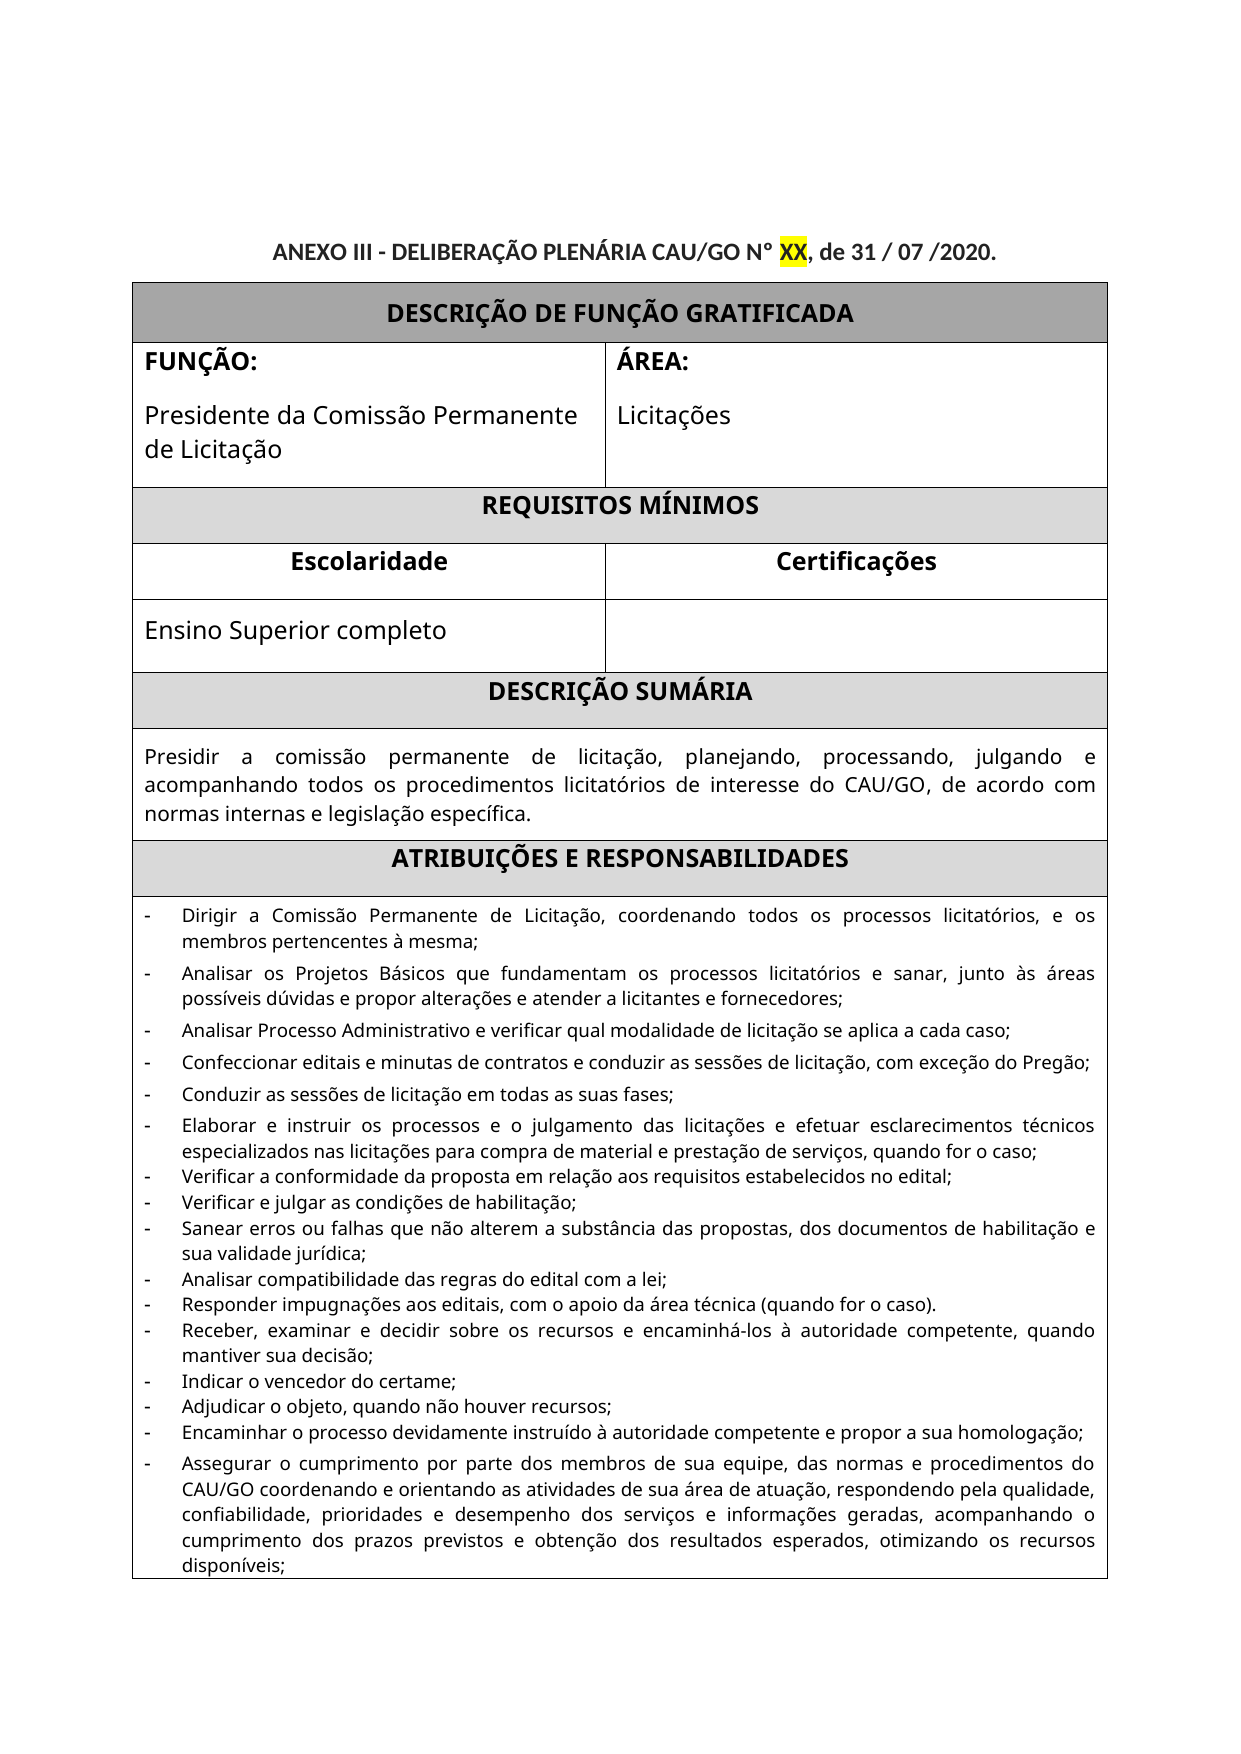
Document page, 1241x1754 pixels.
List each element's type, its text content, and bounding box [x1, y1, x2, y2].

text ANEXO III - DELIBERAÇÃO PLENÁRIA CAU/GO Nº XX, de 31 / 07 /2020. [177, 236, 780, 267]
table_header DESCRIÇÃO DE FUNÇÃO GRATIFICADA [133, 283, 1107, 342]
table_cell [606, 600, 1107, 672]
table_cell FUNÇÃO: Presidente da Comissão Permanente de Licitação [133, 343, 605, 487]
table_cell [133, 897, 1107, 1578]
table_cell Certificações [606, 544, 1107, 599]
table_cell Presidir a comissão permanente de licitação, planejando, processando, julgando e acompanhando todos os procedimentos licitatórios de interesse do CAU/GO, de acordo com normas internas e legislação específica. [133, 729, 1107, 839]
text ANEXO III - DELIBERAÇÃO PLENÁRIA CAU/GO Nº XX, de 31 / 07 /2020. [807, 236, 1092, 267]
table_cell DESCRIÇÃO SUMÁRIA [133, 673, 1107, 728]
table_cell Ensino Superior completo [133, 600, 605, 672]
table_cell Escolaridade [133, 544, 605, 599]
table_cell ÁREA: Licitações [606, 343, 1107, 487]
table_cell ATRIBUIÇÕES E RESPONSABILIDADES [133, 841, 1107, 896]
table_cell REQUISITOS MÍNIMOS [133, 488, 1107, 543]
